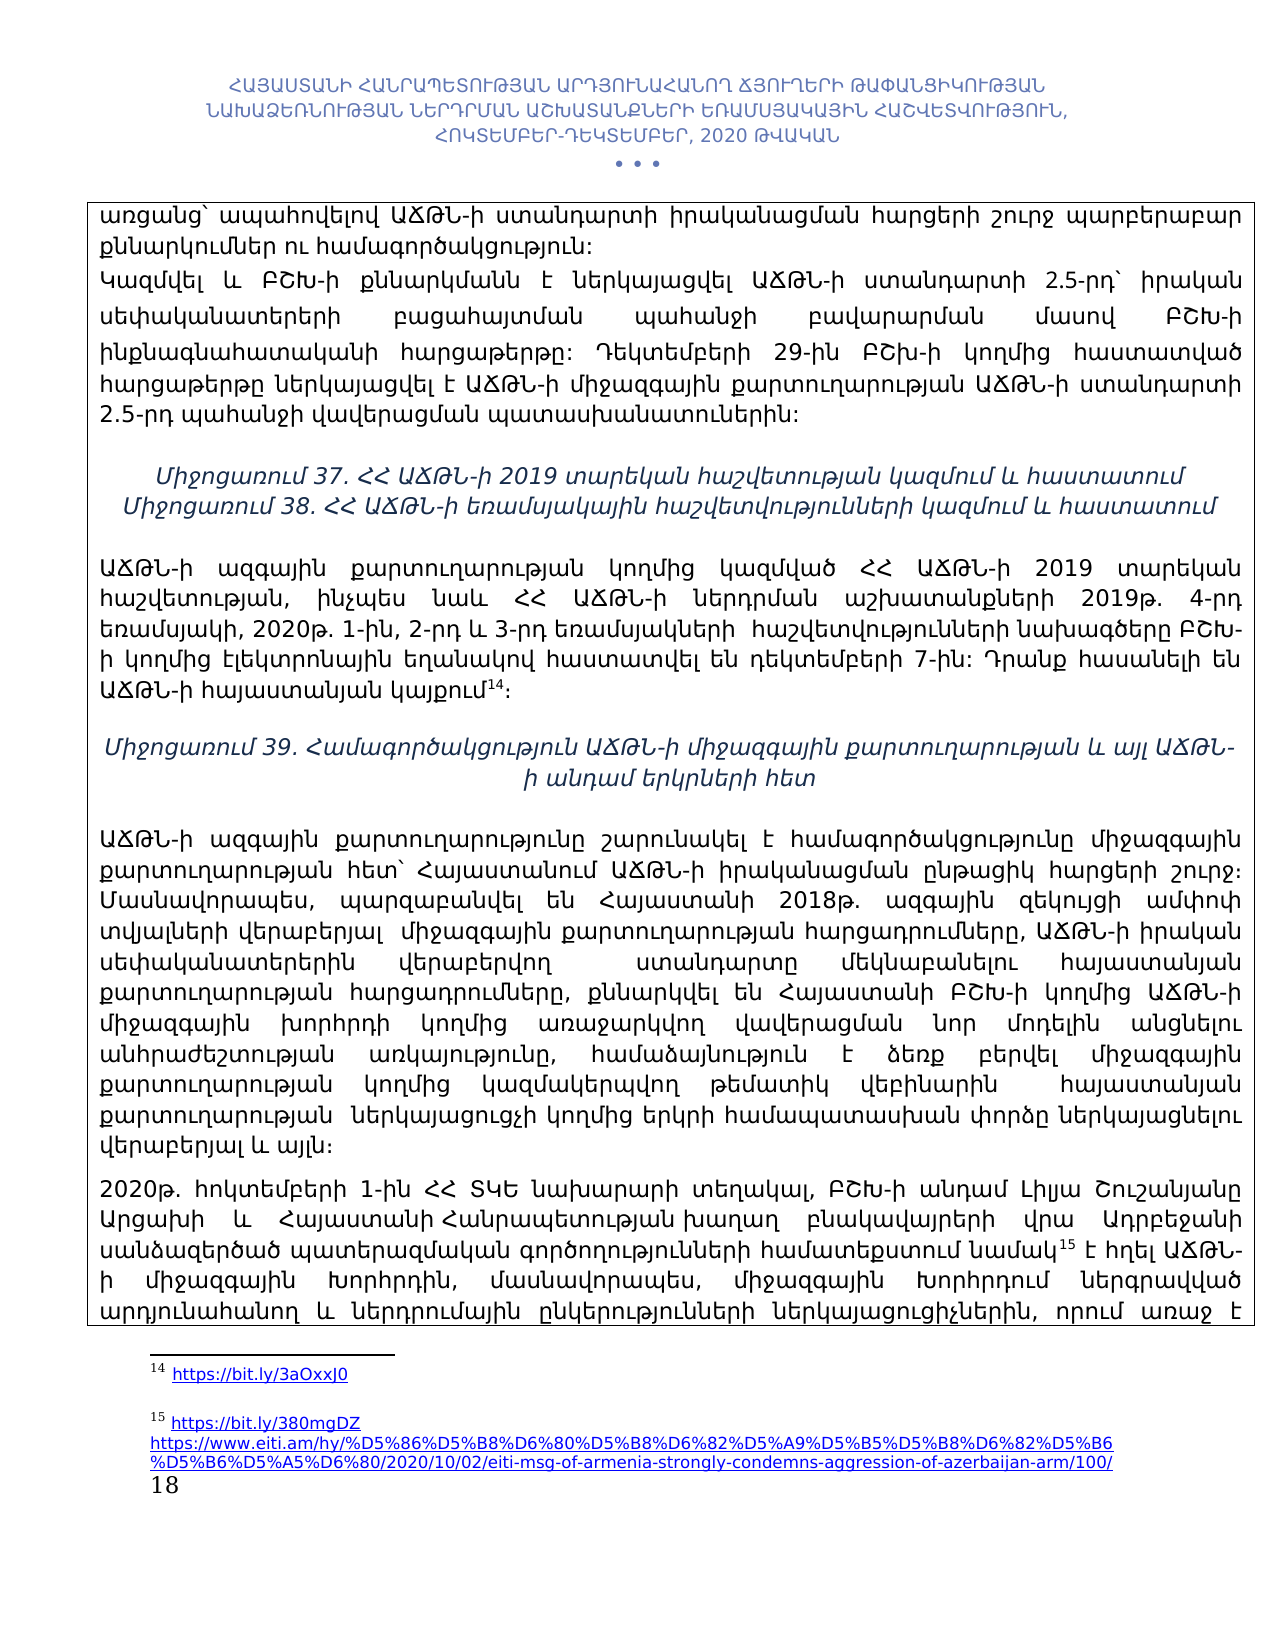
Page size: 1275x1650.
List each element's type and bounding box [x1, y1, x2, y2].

table_cell [88, 203, 1254, 1325]
